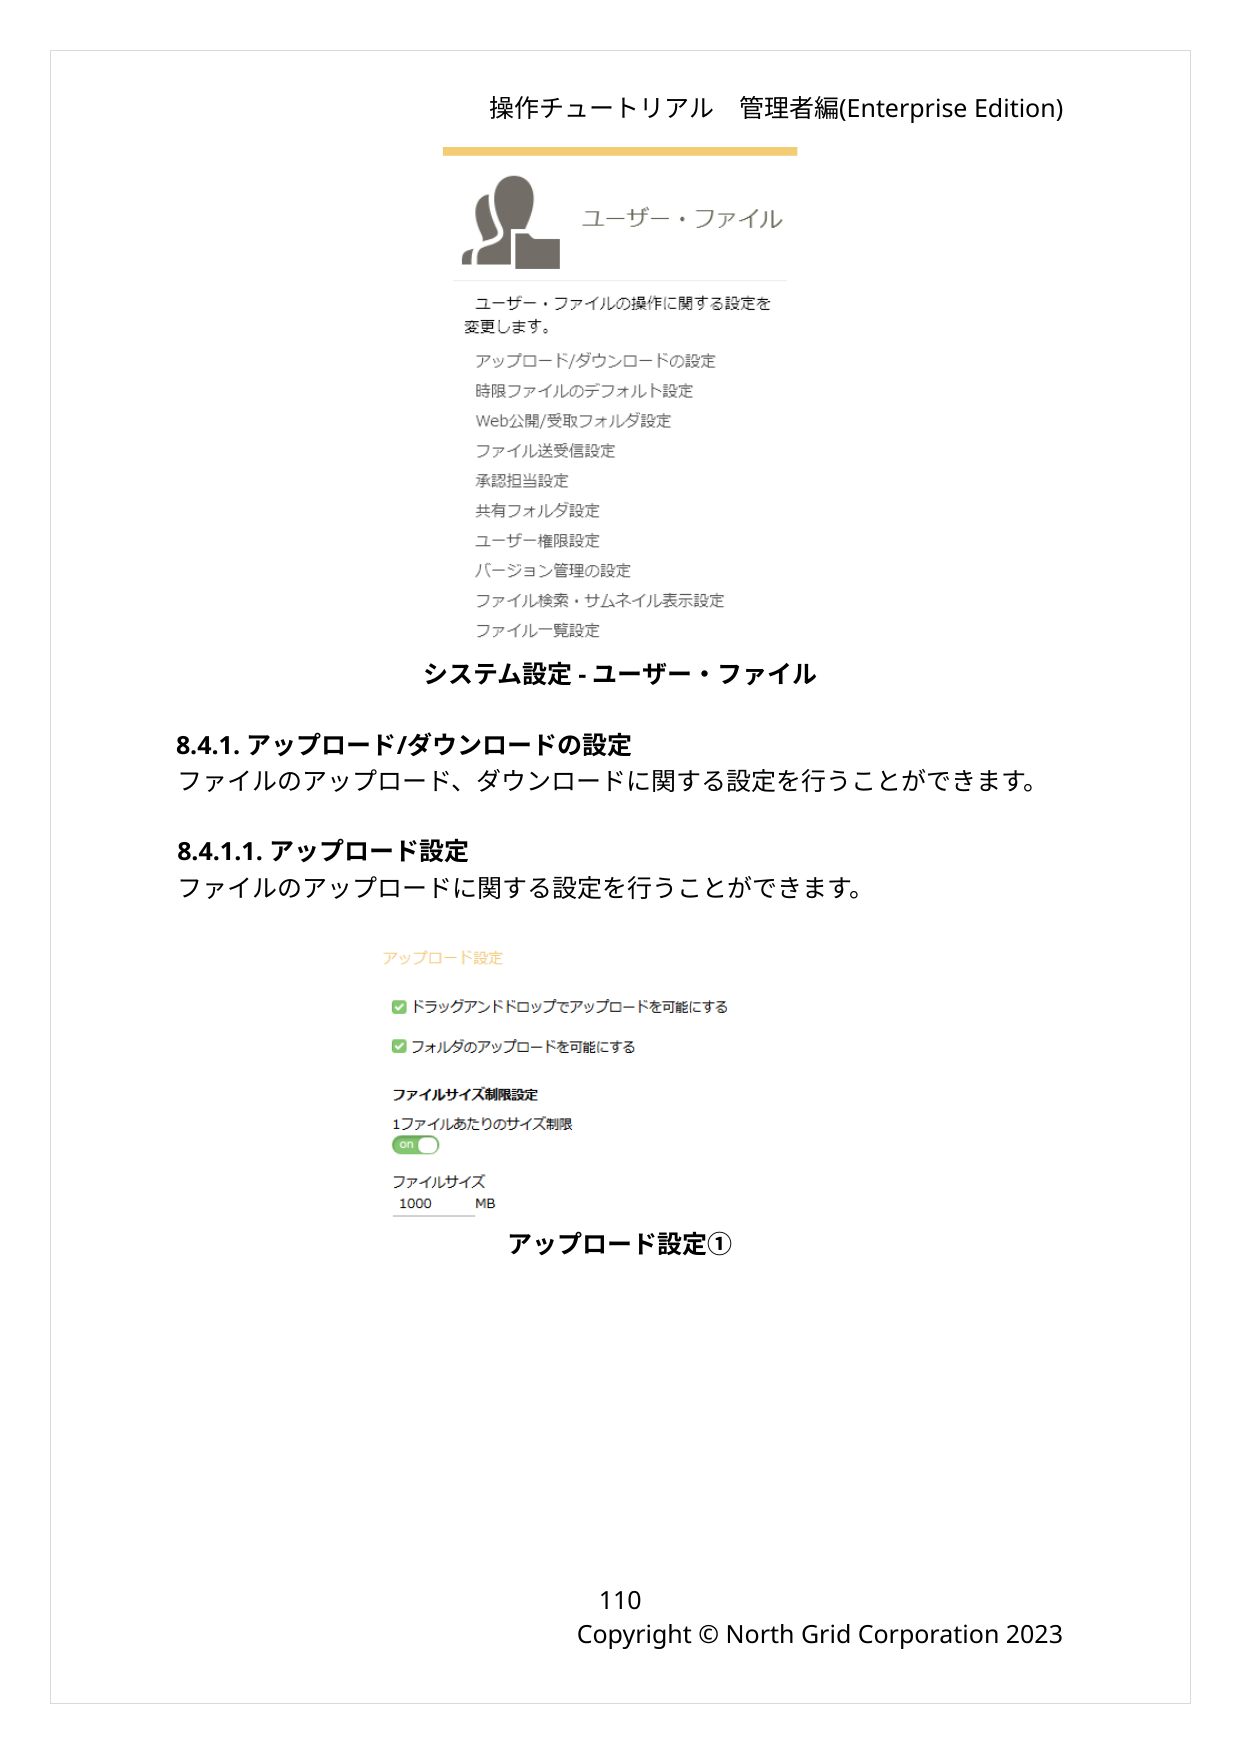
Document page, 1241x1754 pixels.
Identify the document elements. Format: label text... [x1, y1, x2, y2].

text アップロード設定① [177, 1225, 1063, 1261]
text ファイルのアップロード、ダウンロードに関する設定を行うことができます。 [177, 761, 1063, 798]
picture [442, 147, 798, 655]
subtitle アップロード/ダウンロードの設定 [176, 725, 1063, 761]
text システム設定 - ユーザー・ファイル [177, 655, 1063, 691]
text ファイルのアップロードに関する設定を行うことができます。 [177, 868, 1063, 904]
picture [295, 938, 945, 1225]
subtitle アップロード設定 [177, 832, 1063, 868]
